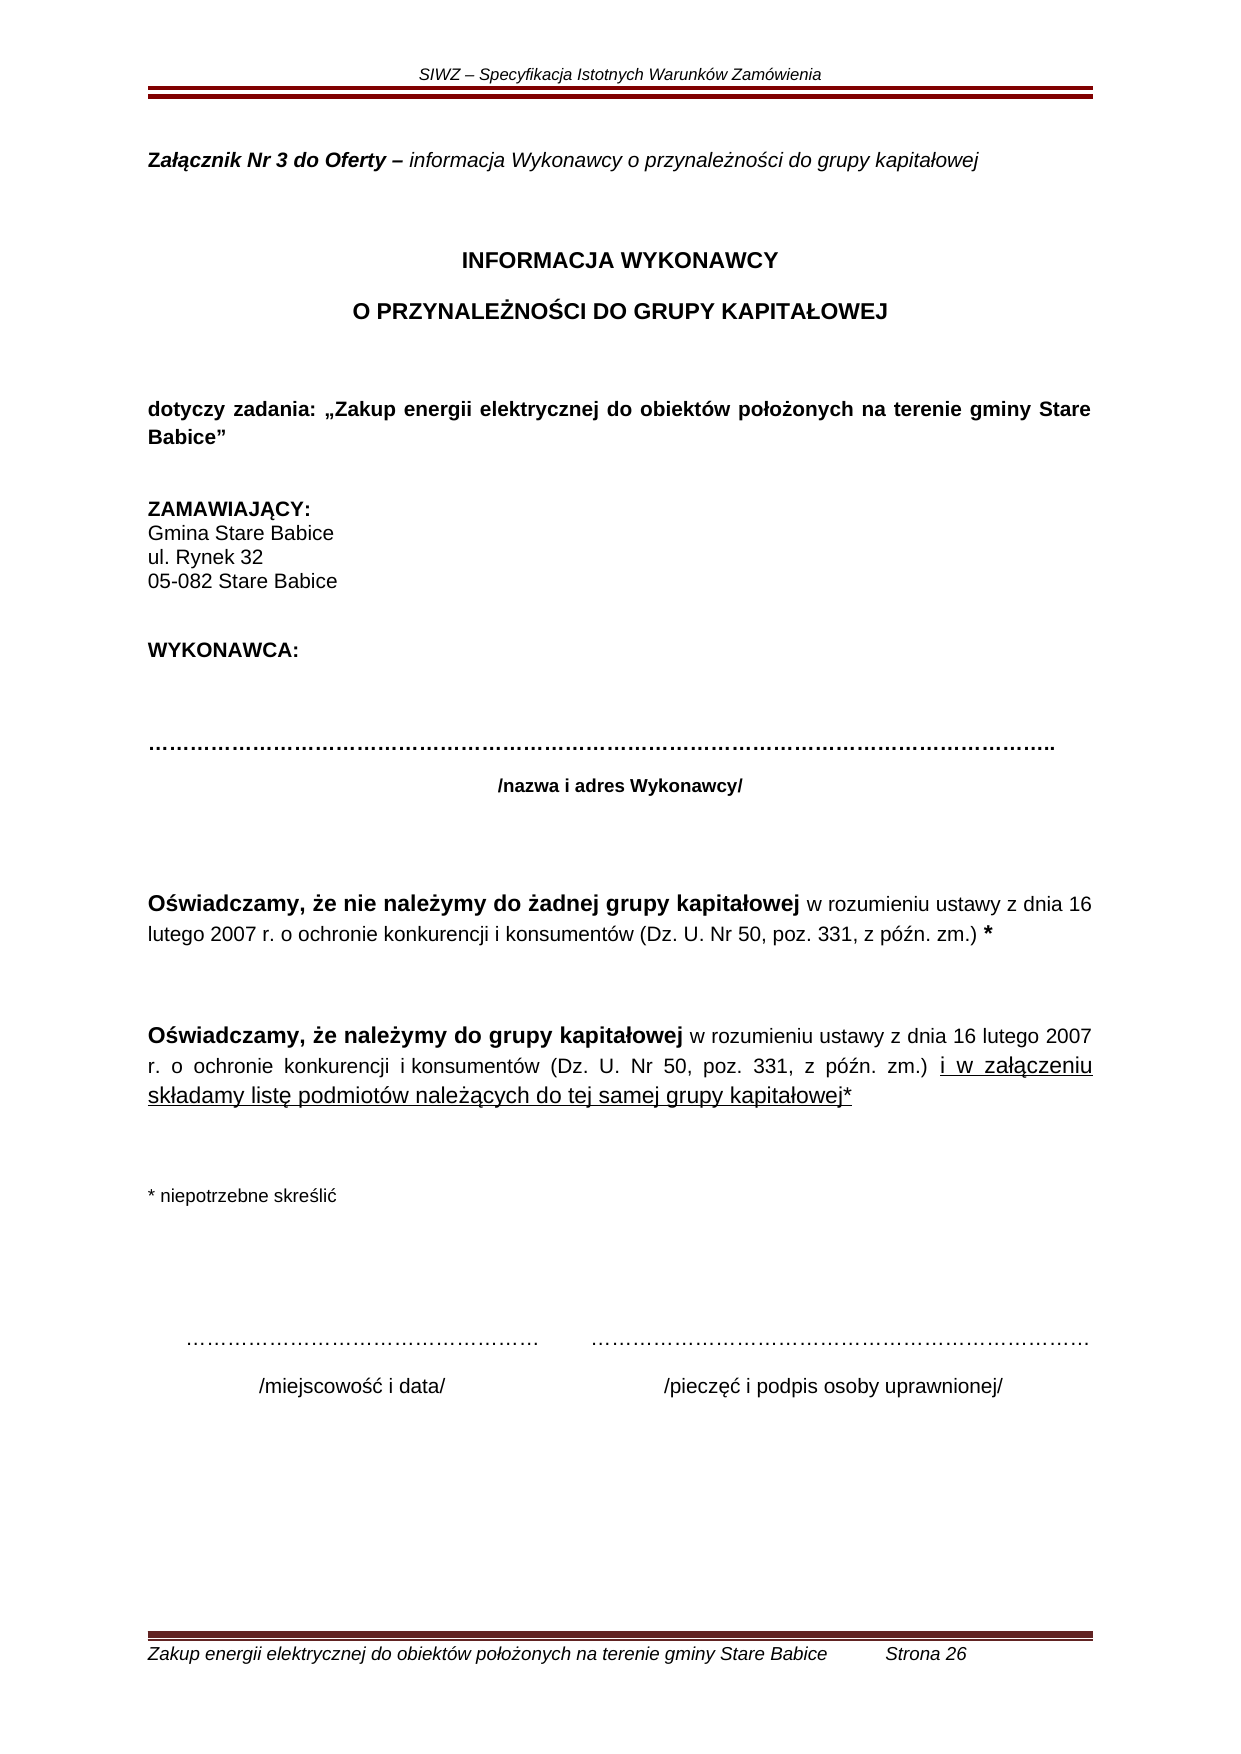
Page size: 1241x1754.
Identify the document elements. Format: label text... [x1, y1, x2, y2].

text …………………………………………… ……………………………………………………………… [185, 1326, 1093, 1350]
text ZAMAWIAJĄCY: [148, 497, 1093, 521]
text WYKONAWCA: [148, 637, 1093, 661]
text Oświadczamy, że należymy do grupy kapitałowej w rozumieniu ustawy z dnia 16 lutego 2007 r. o ochronie konkurencji i konsumentów (Dz. U. Nr 50, poz. 331, z późn. zm.) i w załączeniu składamy listę podmiotów należących do tej samej grupy kapitałowej* [148, 1022, 1093, 1109]
text /miejscowość i data/ /pieczęć i podpis osoby uprawnionej/ [259, 1374, 1093, 1398]
text * niepotrzebne skreślić [148, 1184, 1093, 1206]
text ………………………………………………………………………………………………………………….. [148, 731, 1093, 754]
text INFORMACJA WYKONAWCY [148, 247, 1093, 273]
text Oświadczamy, że nie należymy do żadnej grupy kapitałowej w rozumieniu ustawy z dnia 16 lutego 2007 r. o ochronie konkurencji i konsumentów (Dz. U. Nr 50, poz. 331, z późn. zm.) * [148, 889, 1093, 946]
text /nazwa i adres Wykonawcy/ [148, 775, 1093, 797]
text dotyczy zadania: „Zakup energii elektrycznej do obiektów położonych na terenie gminy Stare Babice” [148, 397, 1093, 448]
text Załącznik Nr 3 do Oferty – informacja Wykonawcy o przynależności do grupy kapitałowej [148, 148, 1093, 172]
text Gmina Stare Babice [148, 521, 1093, 545]
text O PRZYNALEŻNOŚCI DO GRUPY KAPITAŁOWEJ [148, 298, 1093, 324]
text 05-082 Stare Babice [148, 569, 1093, 593]
text ul. Rynek 32 [148, 545, 1093, 569]
